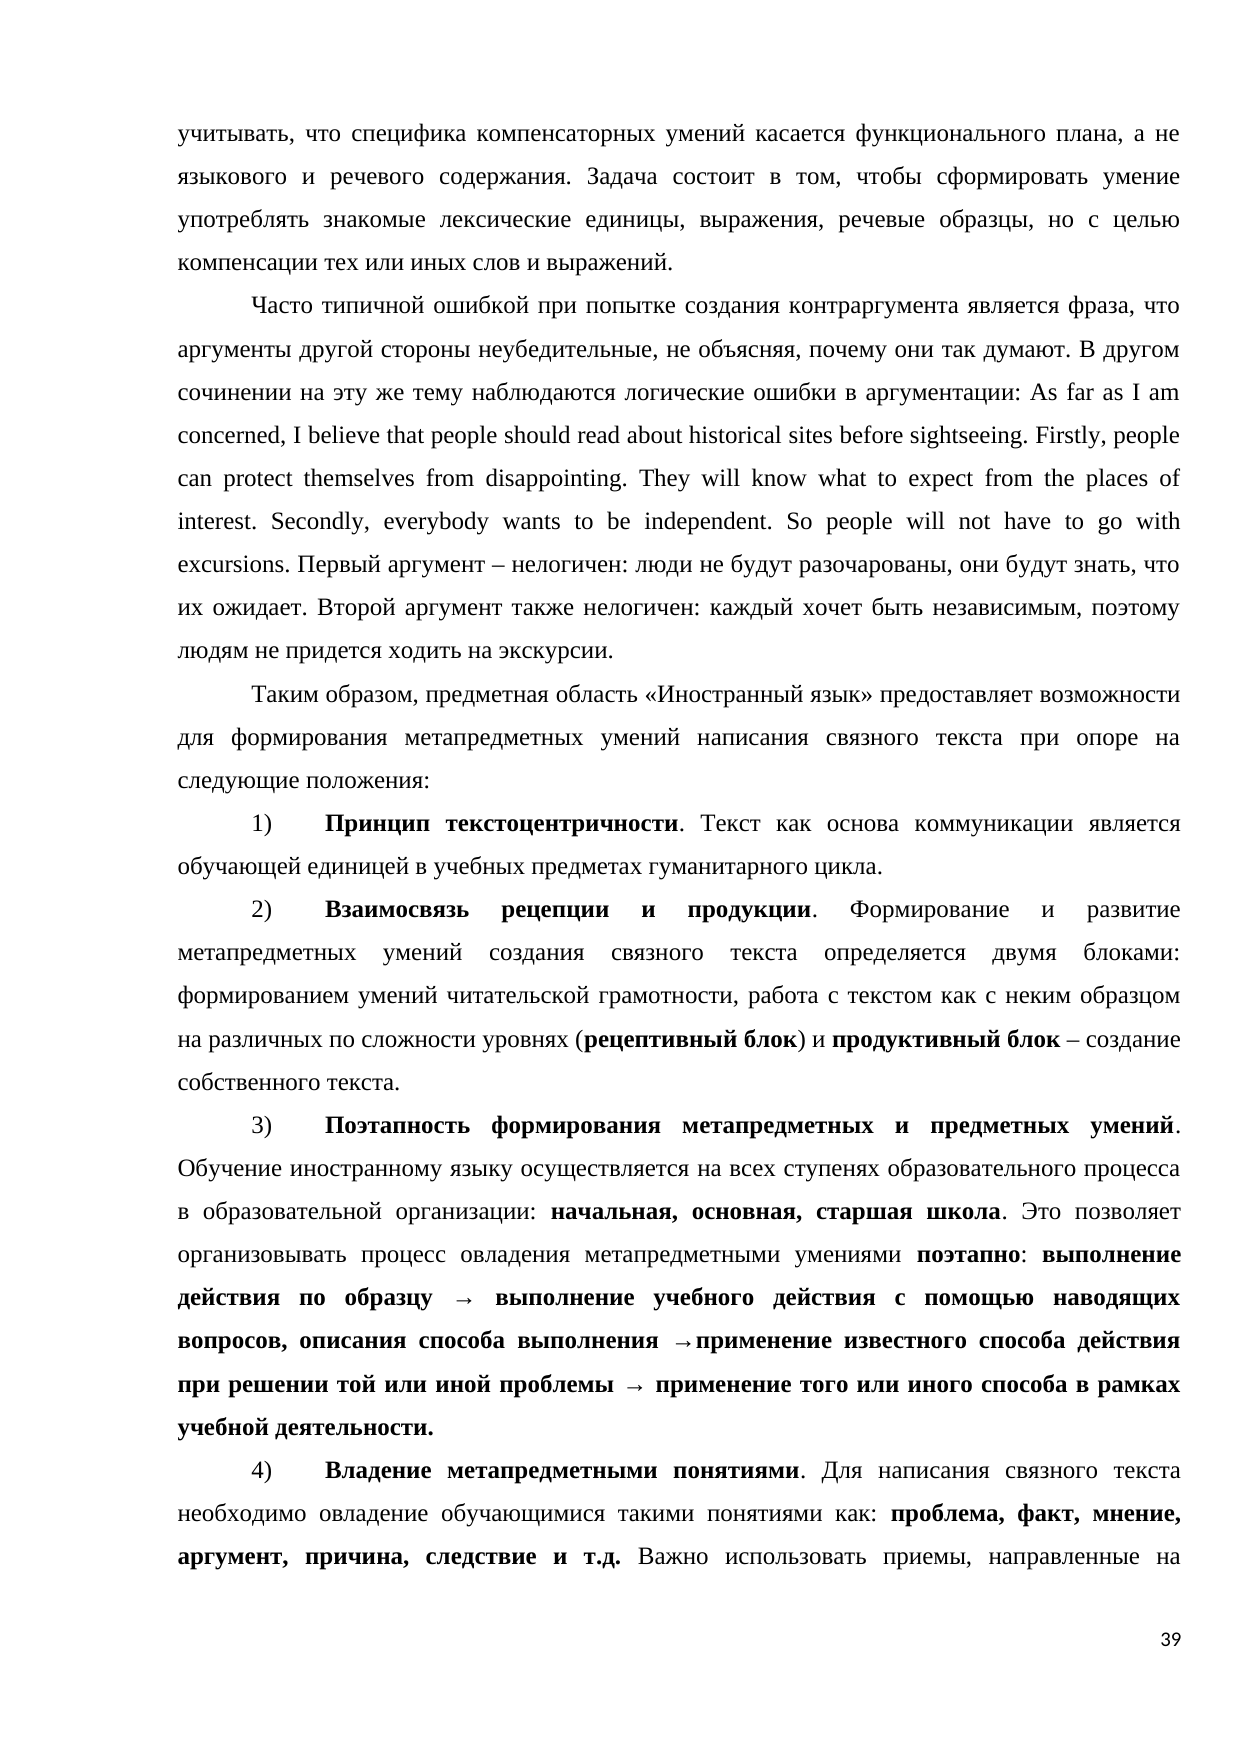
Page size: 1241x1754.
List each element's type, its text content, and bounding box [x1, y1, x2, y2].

text Часто типичной ошибкой при попытке создания контраргумента является фраза, что аргументы другой стороны неубедительные, не объясняя, почему они так думают. В другом сочинении на эту же тему наблюдаются логические ошибки в аргументации: As far as I am concerned, I believe that people should read about historical sites before sightseeing. Firstly, people can protect themselves from disappointing. They will know what to expect from the places of interest. Secondly, everybody wants to be independent. So people will not have to go with excursions. Первый аргумент – нелогичен: люди не будут разочарованы, они будут знать, что их ожидает. Второй аргумент также нелогичен: каждый хочет быть независимым, поэтому людям не придется ходить на экскурсии. [177, 291, 1181, 664]
list Таким образом, предметная область «Иностранный язык» предоставляет возможности для формирования метапредметных умений написания связного текста при опоре на следующие положения: [177, 679, 1181, 794]
list Поэтапность формирования метапредметных и предметных умений. Обучение иностранному языку осуществляется на всех ступенях образовательного процесса в образовательной организации: начальная, основная, старшая школа. Это позволяет организовывать процесс овладения метапредметными умениями поэтапно: выполнение действия по образцу → выполнение учебного действия с помощью наводящих вопросов, описания способа выполнения →применение известного способа действия при решении той или иной проблемы → применение того или иного способа в рамках учебной деятельности. [177, 1110, 1181, 1441]
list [177, 1455, 1181, 1570]
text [177, 118, 1181, 276]
list Взаимосвязь рецепции и продукции. Формирование и развитие метапредметных умений создания связного текста определяется двумя блоками: формированием умений читательской грамотности, работа с текстом как с неким образцом на различных по сложности уровнях (рецептивный блок) и продуктивный блок – создание собственного текста. [177, 894, 1181, 1096]
list Принцип текстоцентричности. Текст как основа коммуникации является обучающей единицей в учебных предметах гуманитарного цикла. [177, 808, 1181, 880]
